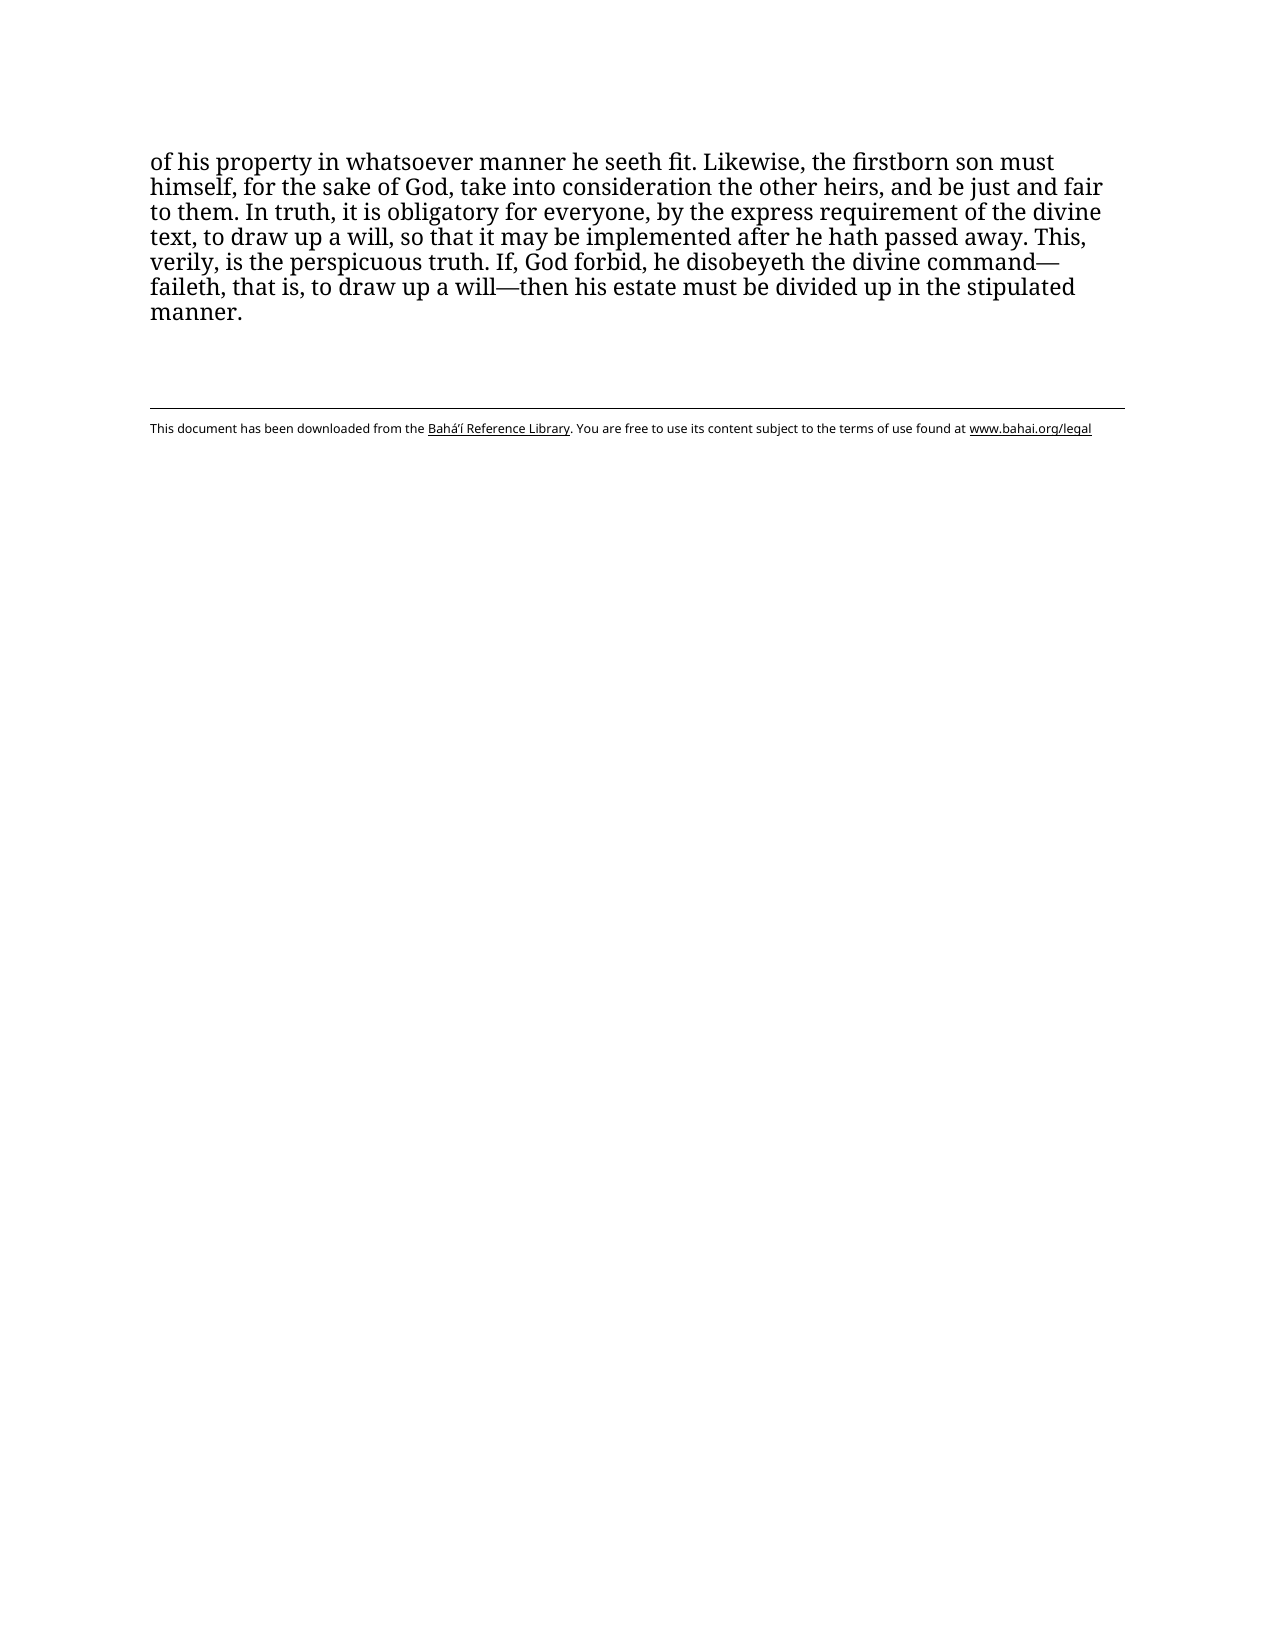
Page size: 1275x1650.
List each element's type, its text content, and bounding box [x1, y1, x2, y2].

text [150, 150, 1125, 325]
text This document has been downloaded from the Bahá’í Reference Library. You are free to use its content subject to the terms of use found at www.bahai.org/legal [150, 414, 1125, 439]
